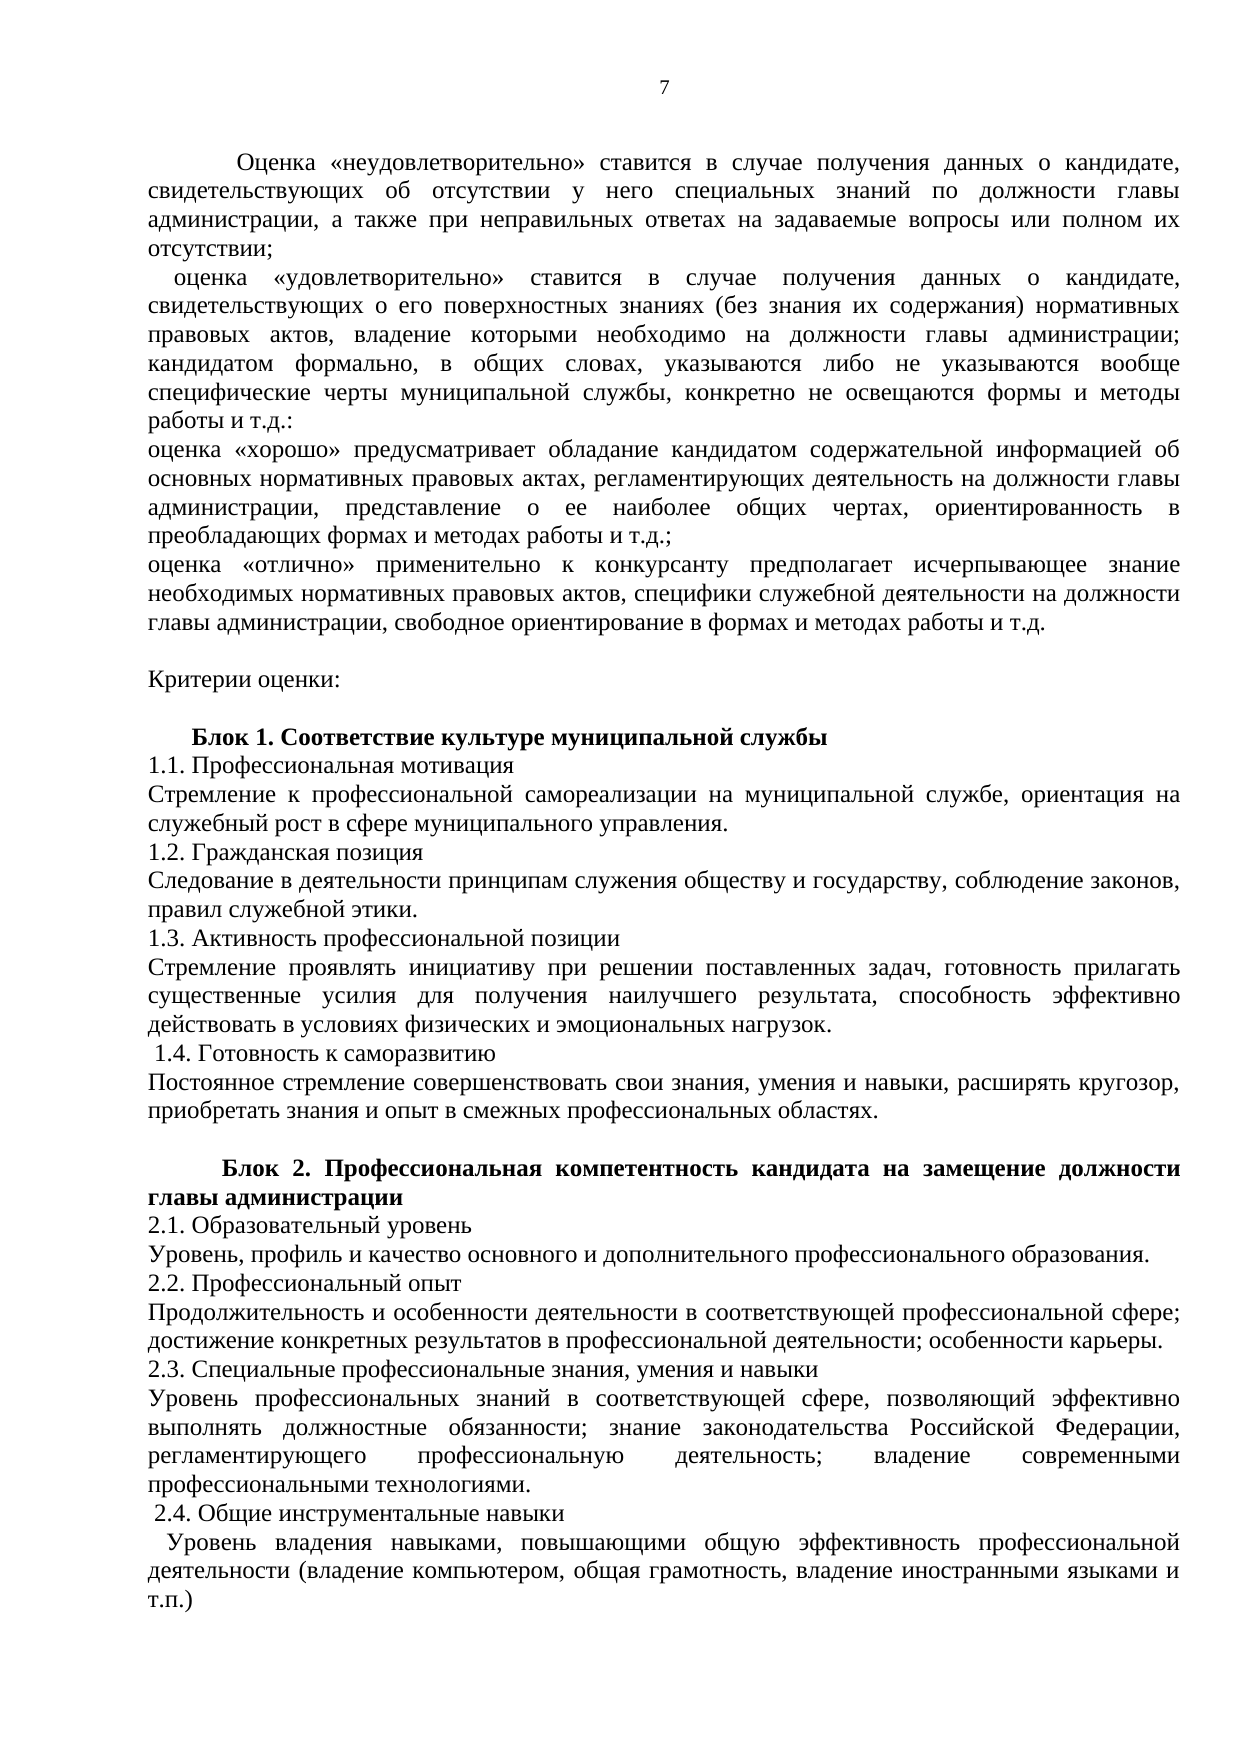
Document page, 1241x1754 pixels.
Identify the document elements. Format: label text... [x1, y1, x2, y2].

text Стремление к профессиональной самореализации на муниципальной службе, ориентация на служебный рост в сфере муниципального управления. [148, 779, 1181, 837]
text Постоянное стремление совершенствовать свои знания, умения и навыки, расширять кругозор, приобретать знания и опыт в смежных профессиональных областях. [148, 1067, 1181, 1124]
text Критерии оценки: [148, 664, 1181, 693]
text Блок 2. Профессиональная компетентность кандидата на замещение должности главы администрации [148, 1153, 1181, 1211]
text оценка «отлично» применительно к конкурсанту предполагает исчерпывающее знание необходимых нормативных правовых актов, специфики служебной деятельности на должности главы администрации, свободное ориентирование в формах и методах работы и т.д. [148, 549, 1181, 636]
text 1.3. Активность профессиональной позиции [148, 923, 1181, 952]
text оценка «удовлетворительно» ставится в случае получения данных о кандидате, свидетельствующих о его поверхностных знаниях (без знания их содержания) нормативных правовых актов, владение которыми необходимо на должности главы администрации; кандидатом формально, в общих словах, указываются либо не указываются вообще специфические черты муниципальной службы, конкретно не освещаются формы и методы работы и т.д.: [148, 262, 1181, 434]
text Продолжительность и особенности деятельности в соответствующей профессиональной сфере; достижение конкретных результатов в профессиональной деятельности; особенности карьеры. [148, 1297, 1181, 1354]
text оценка «хорошо» предусматривает обладание кандидатом содержательной информацией об основных нормативных правовых актах, регламентирующих деятельность на должности главы администрации, представление о ее наиболее общих чертах, ориентированность в преобладающих формах и методах работы и т.д.; [148, 434, 1181, 549]
text Уровень, профиль и качество основного и дополнительного профессионального образования. [148, 1239, 1181, 1268]
text Стремление проявлять инициативу при решении поставленных задач, готовность прилагать существенные усилия для получения наилучшего результата, способность эффективно действовать в условиях физических и эмоциональных нагрузок. [148, 952, 1181, 1038]
text Уровень профессиональных знаний в соответствующей сфере, позволяющий эффективно выполнять должностные обязанности; знание законодательства Российской Федерации, регламентирующего профессиональную деятельность; владение современными профессиональными технологиями. [148, 1383, 1181, 1498]
text 2.3. Специальные профессиональные знания, умения и навыки [148, 1354, 1181, 1383]
text 2.4. Общие инструментальные навыки [148, 1498, 1181, 1527]
text 2.1. Образовательный уровень [148, 1211, 1181, 1239]
text 2.2. Профессиональный опыт [148, 1268, 1181, 1297]
text 1.1. Профессиональная мотивация [148, 751, 1181, 779]
text Уровень владения навыками, повышающими общую эффективность профессиональной деятельности (владение компьютером, общая грамотность, владение иностранными языками и т.п.) [148, 1527, 1181, 1613]
text Блок 1. Соответствие культуре муниципальной службы [148, 722, 1181, 751]
text 1.4. Готовность к саморазвитию [148, 1038, 1181, 1067]
text Следование в деятельности принципам служения обществу и государству, соблюдение законов, правил служебной этики. [148, 866, 1181, 923]
text 1.2. Гражданская позиция [148, 837, 1181, 866]
subtitle Оценка «неудовлетворительно» ставится в случае получения данных о кандидате, свидетельствующих об отсутствии у него специальных знаний по должности главы администрации, а также при неправильных ответах на задаваемые вопросы или полном их отсутствии; [148, 147, 1181, 262]
